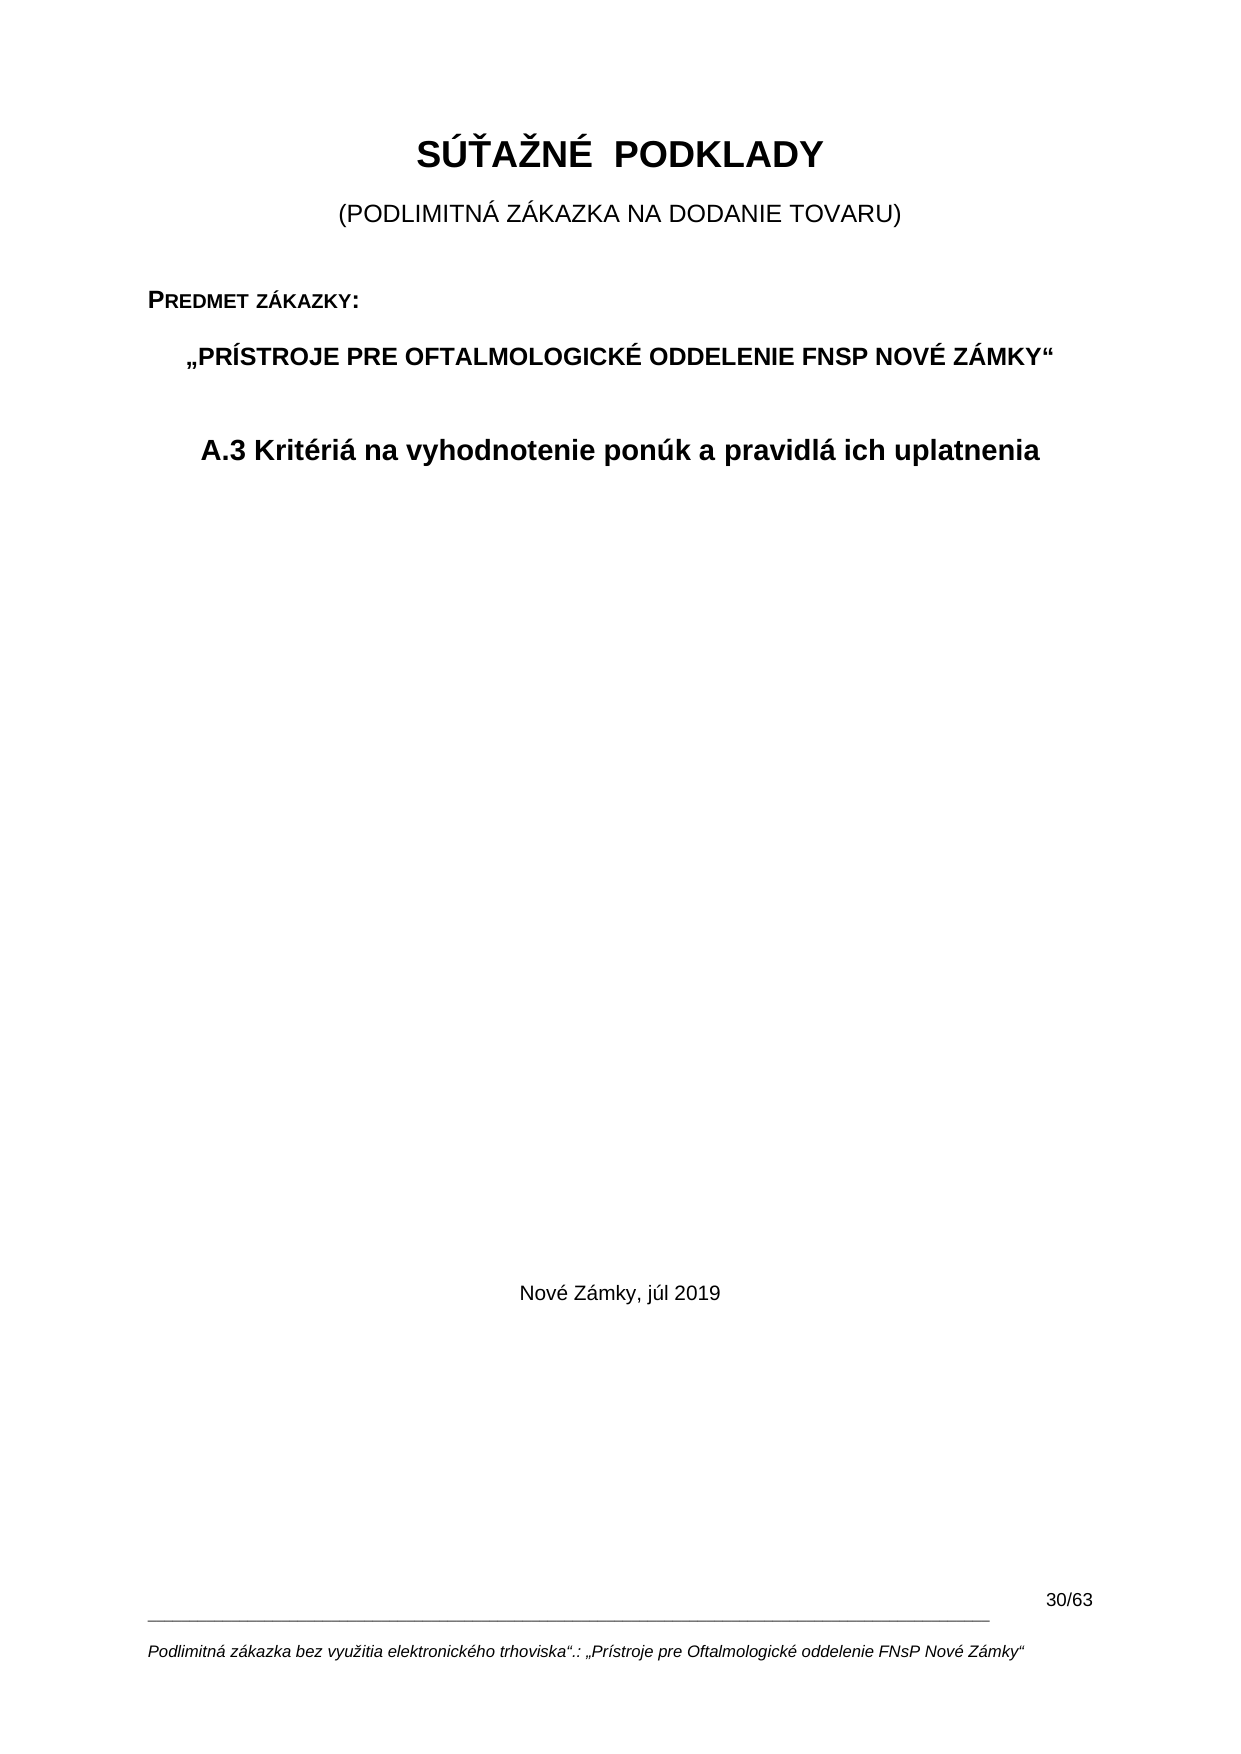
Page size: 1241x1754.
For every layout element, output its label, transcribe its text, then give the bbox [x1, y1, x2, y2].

text Nové Zámky, júl 2019 [148, 1281, 1092, 1305]
text SÚŤAŽNÉ PODKLADY [148, 132, 1092, 175]
text (PODLIMITNÁ ZÁKAZKA NA DODANIE TOVARU) [148, 199, 1092, 228]
subtitle „Prístroje pre Oftalmologické oddelenie FNsP Nové Zámky“ [148, 342, 1092, 371]
text Predmet zákazky: [148, 284, 1092, 313]
subtitle A.3 Kritériá na vyhodnotenie ponúk a pravidlá ich uplatnenia [148, 433, 1092, 467]
